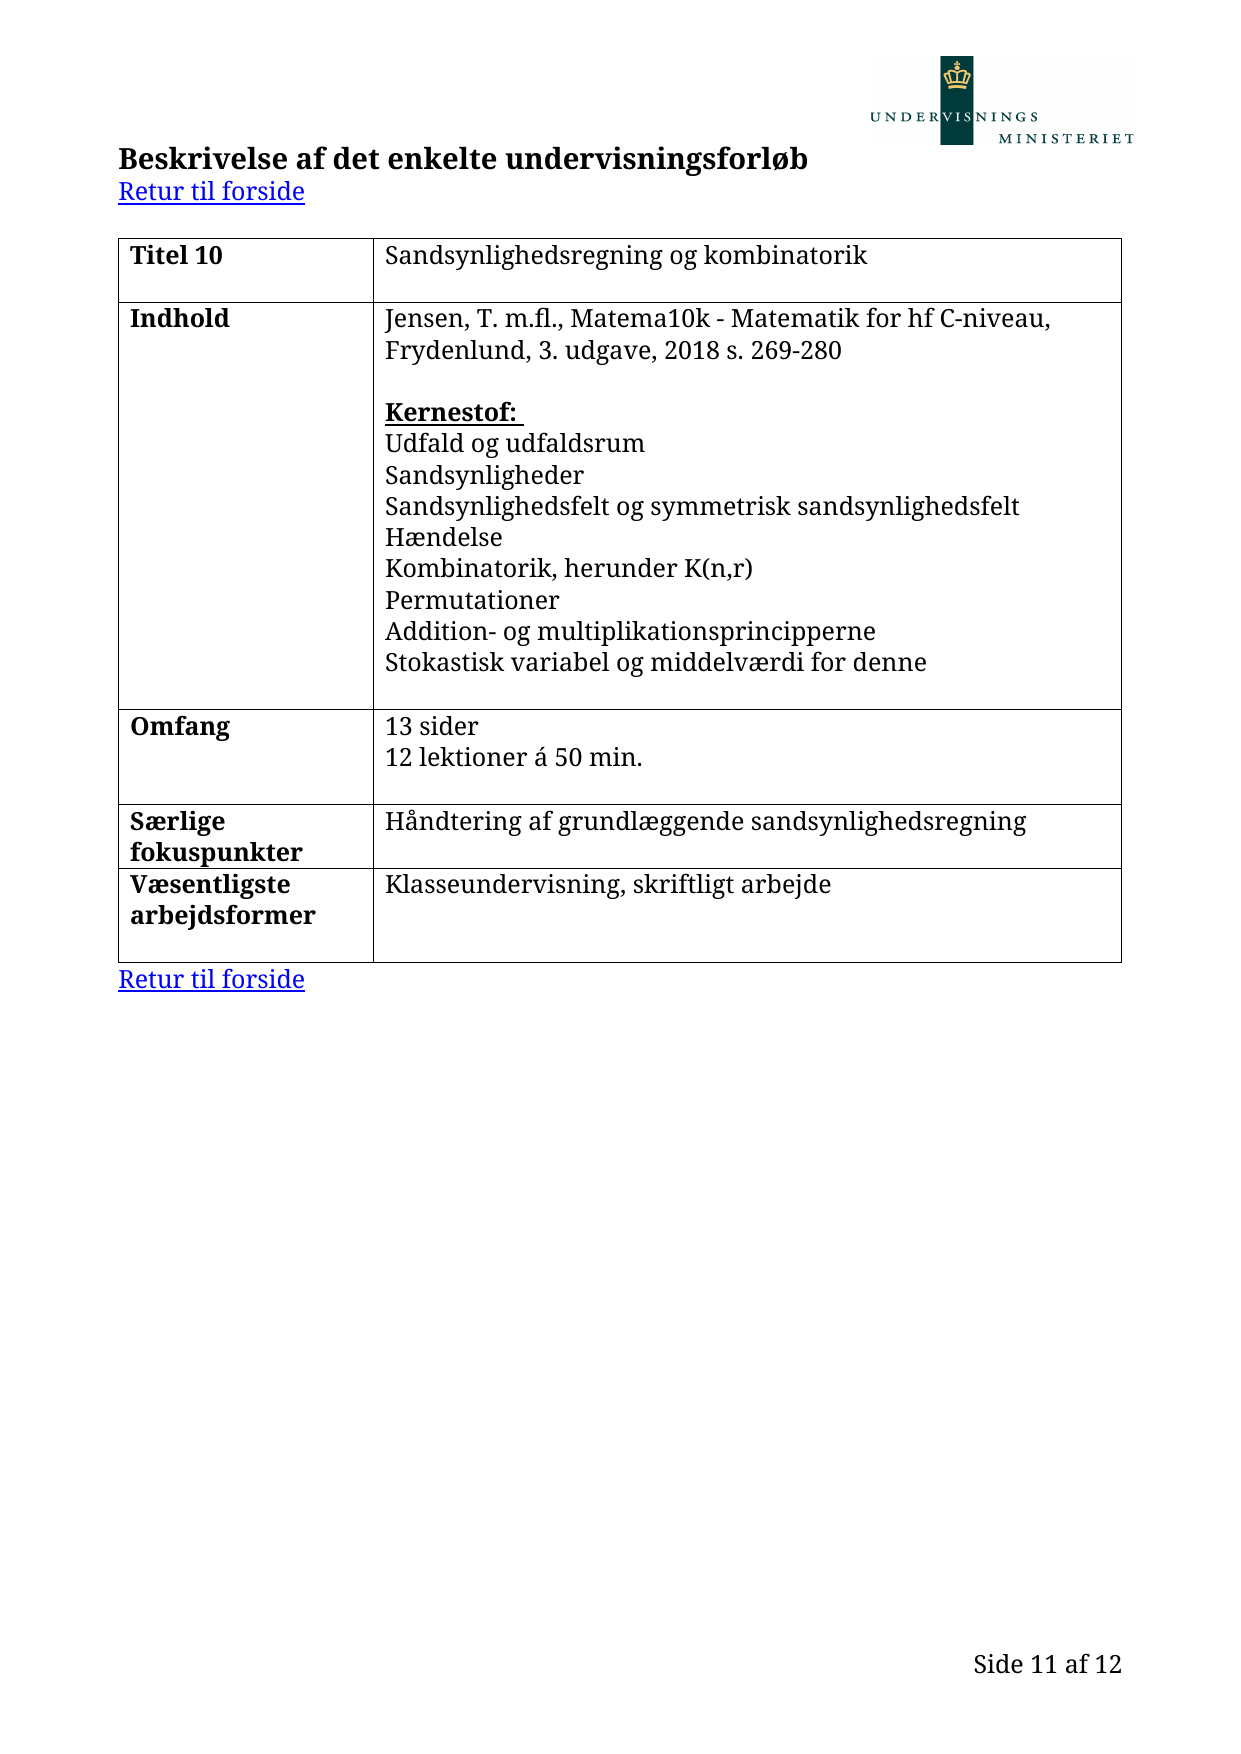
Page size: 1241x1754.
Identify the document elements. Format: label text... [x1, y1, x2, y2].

table_cell Væsentligste arbejdsformer [119, 869, 373, 962]
table_cell Håndtering af grundlæggende sandsynlighedsregning [374, 805, 1121, 867]
table_cell Omfang [119, 710, 373, 804]
table_cell Jensen, T. m.fl., Matema10k - Matematik for hf C-niveau, Frydenlund, 3. udgave, 2018 s. 269-280 Kernestof: Udfald og udfaldsrum Sandsynligheder Sandsynlighedsfelt og symmetrisk sandsynlighedsfelt Hændelse Kombinatorik, herunder K(n,r) Permutationer Addition- og multiplikationsprincipperne Stokastisk variabel og middelværdi for denne [374, 303, 1121, 709]
picture [871, 56, 1134, 145]
text Retur til forside [118, 963, 1122, 994]
table_cell Klasseundervisning, skriftligt arbejde [374, 869, 1121, 962]
table_cell 13 sider 12 lektioner á 50 min. [374, 710, 1121, 804]
table_header Sandsynlighedsregning og kombinatorik [374, 239, 1121, 302]
table_cell Særlige fokuspunkter [119, 805, 373, 867]
text Beskrivelse af det enkelte undervisningsforløb [118, 131, 1122, 176]
text Retur til forside [118, 176, 1122, 207]
table_cell Indhold [119, 303, 373, 709]
table_header Titel 10 [119, 239, 373, 302]
